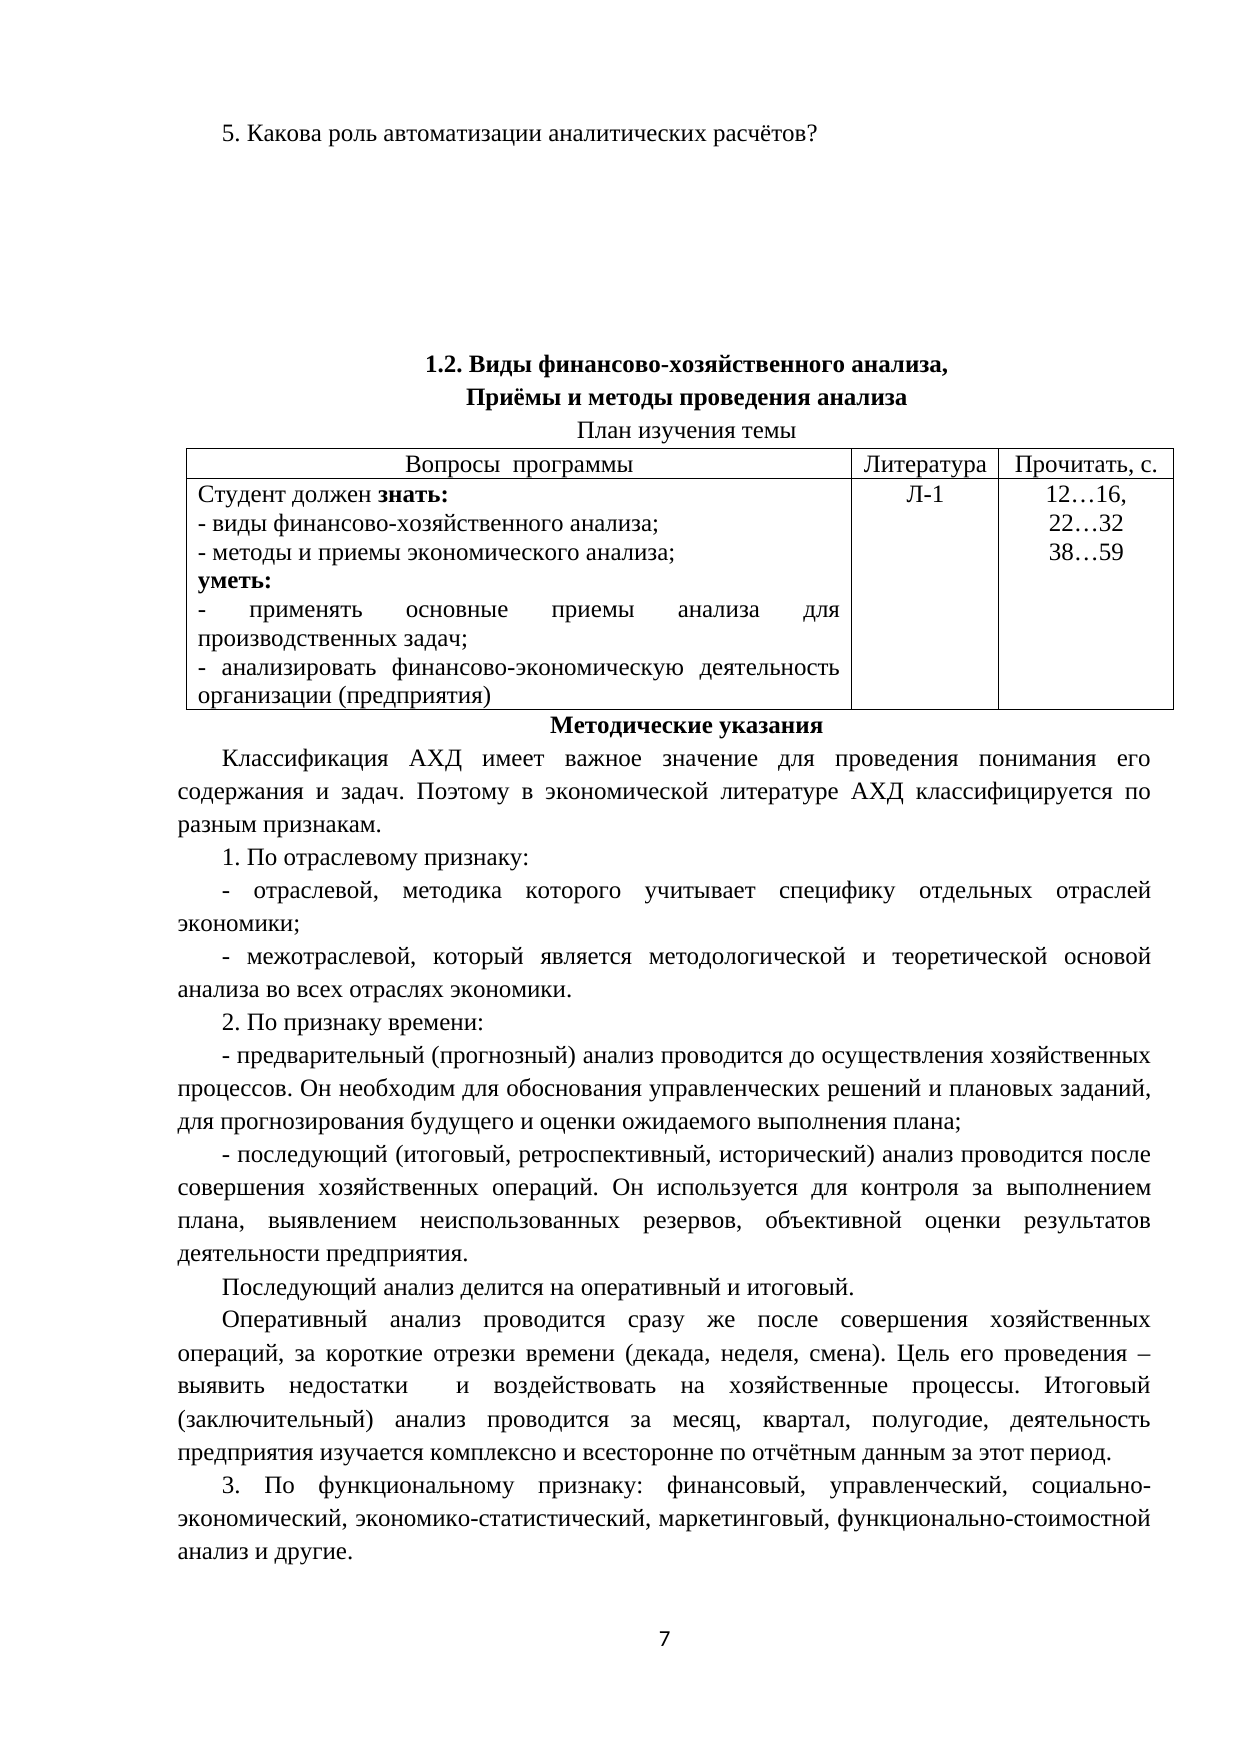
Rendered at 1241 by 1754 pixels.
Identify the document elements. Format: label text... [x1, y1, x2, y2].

text План изучения темы [177, 415, 1152, 444]
text Методические указания [222, 710, 1152, 739]
text 1. По отраслевому признаку: [177, 842, 1152, 871]
text 2. По признаку времени: [177, 1007, 1152, 1036]
table_header Прочитать, с. [999, 449, 1173, 478]
table_cell Студент должен знать: - виды финансово-хозяйственного анализа; - методы и приемы экономического анализа; уметь: - применять основные приемы анализа для производственных задач; - анализировать финансово-экономическую деятельность организации (предприятия) [187, 479, 851, 709]
table_header Вопросы программы [187, 449, 851, 478]
text Классификация АХД имеет важное значение для проведения понимания его содержания и задач. Поэтому в экономической литературе АХД классифицируется по разным признакам. [177, 743, 1152, 838]
text - отраслевой, методика которого учитывает специфику отдельных отраслей экономики; [177, 875, 1152, 937]
text Последующий анализ делится на оперативный и итоговый. [177, 1272, 1152, 1300]
text - межотраслевой, который является методологической и теоретической основой анализа во всех отраслях экономики. [177, 941, 1152, 1003]
table_cell Л-1 [852, 479, 998, 709]
text Приёмы и методы проведения анализа [177, 382, 1152, 411]
text 1.2. Виды финансово-хозяйственного анализа, [177, 349, 1152, 378]
text 5. Какова роль автоматизации аналитических расчётов? [177, 118, 1152, 147]
table_cell 12…16, 22…32 38…59 [999, 479, 1173, 709]
text Оперативный анализ проводится сразу же после совершения хозяйственных операций, за короткие отрезки времени (декада, неделя, смена). Цель его проведения – выявить недостатки и воздействовать на хозяйственные процессы. Итоговый (заключительный) анализ проводится за месяц, квартал, полугодие, деятельность предприятия изучается комплексно и всесторонне по отчётным данным за этот период. [177, 1304, 1152, 1465]
text - предварительный (прогнозный) анализ проводится до осуществления хозяйственных процессов. Он необходим для обоснования управленческих решений и плановых заданий, для прогнозирования будущего и оценки ожидаемого выполнения плана; [177, 1040, 1152, 1135]
text - последующий (итоговый, ретроспективный, исторический) анализ проводится после совершения хозяйственных операций. Он используется для контроля за выполнением плана, выявлением неиспользованных резервов, объективной оценки результатов деятельности предприятия. [177, 1139, 1152, 1267]
table_header Литература [852, 449, 998, 478]
text 3. По функциональному признаку: финансовый, управленческий, социально-экономический, экономико-статистический, маркетинговый, функционально-стоимостной анализ и другие. [177, 1470, 1152, 1564]
